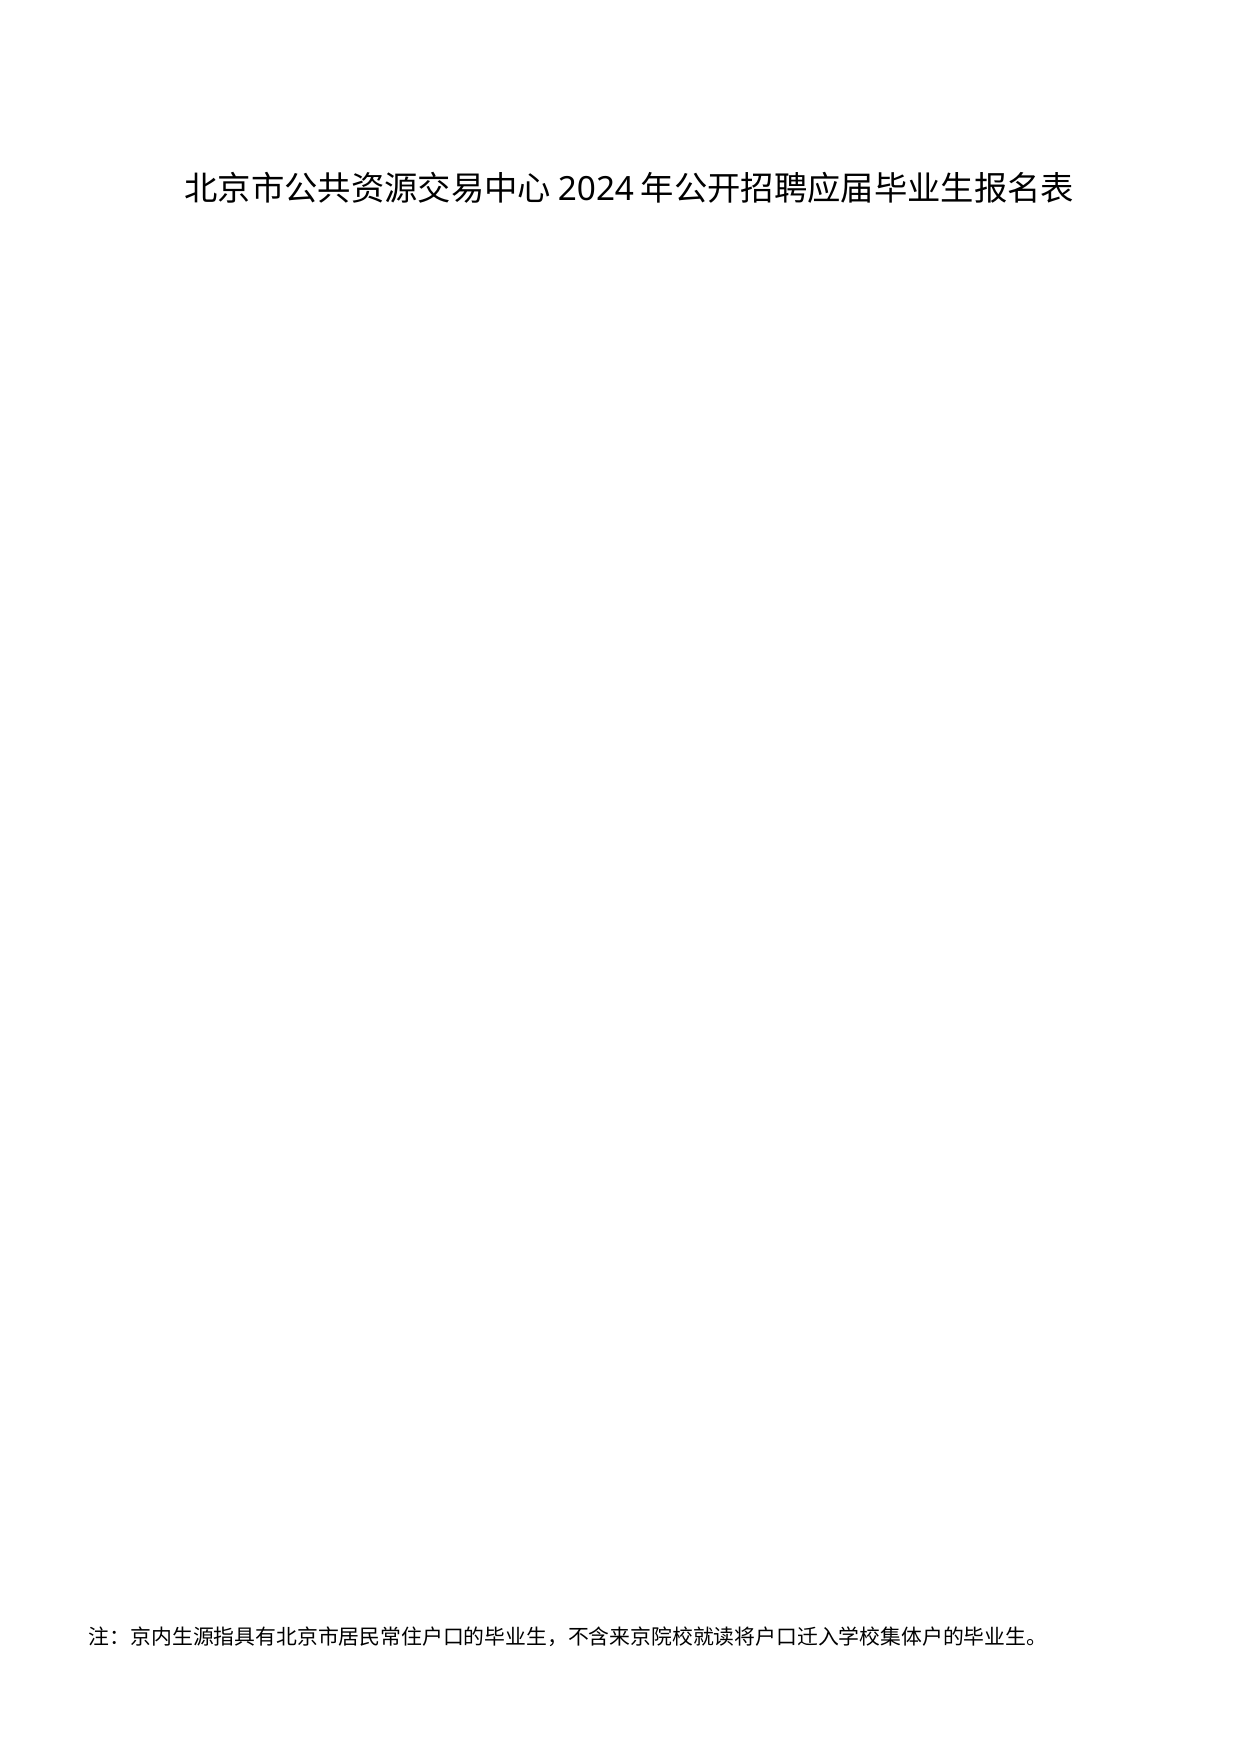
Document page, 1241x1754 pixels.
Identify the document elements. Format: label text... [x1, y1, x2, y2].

text 北京市公共资源交易中心2024年公开招聘应届毕业生报名表 [89, 154, 1169, 219]
